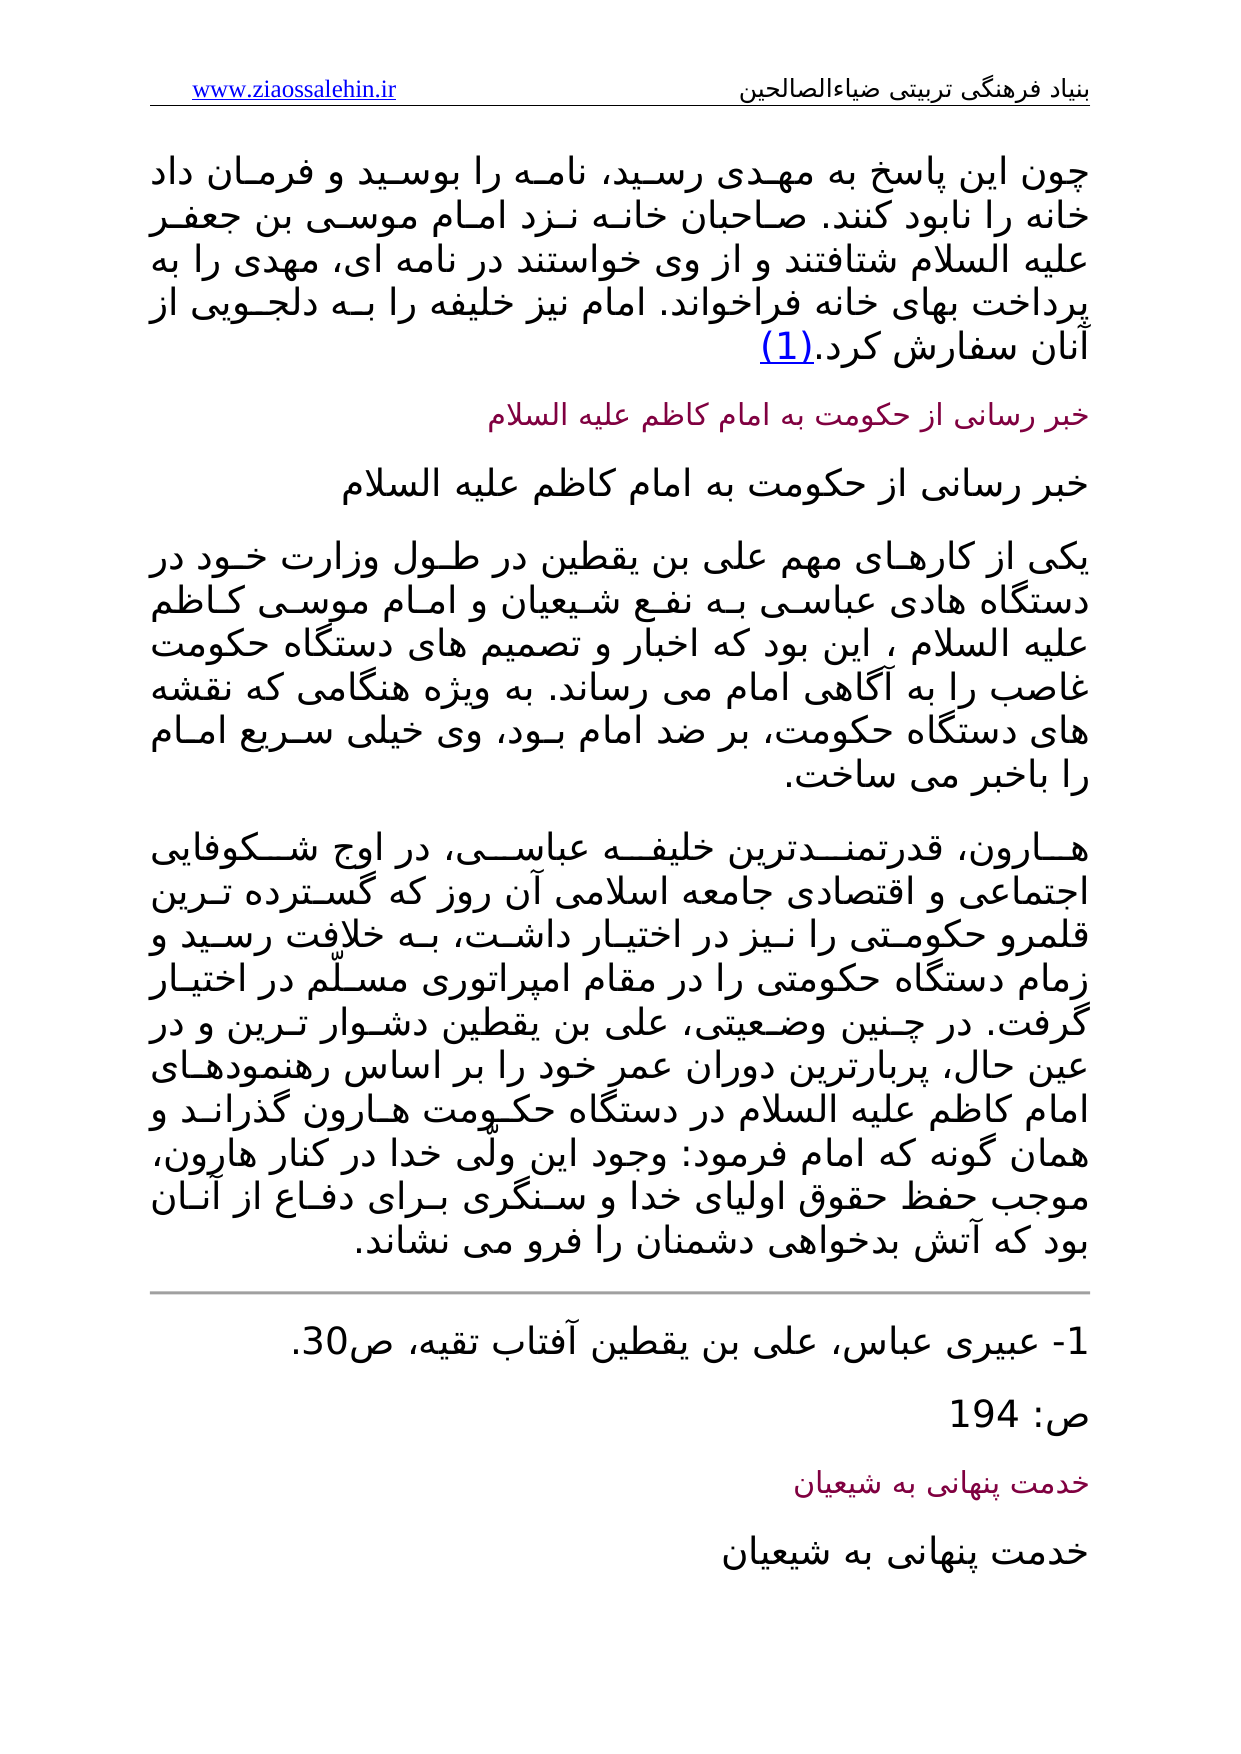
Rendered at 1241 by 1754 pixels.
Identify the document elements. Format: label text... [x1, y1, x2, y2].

subtitle خدمت پنهانی به شیعیان [150, 1466, 1090, 1501]
text یکی از کارهای مهم علی بن یقطین در طول وزارت خود در دستگاه هادی عباسی به نفع شیعیان و امام موسی کاظم علیه السلام ، این بود که اخبار و تصمیم های دستگاه حکومت غاصب را به آگاهی امام می رساند. به ویژه هنگامی که نقشه های دستگاه حکومت، بر ضد امام بود، وی خیلی سریع امام را باخبر می ساخت. [150, 534, 1090, 796]
text خبر رسانی از حکومت به امام کاظم علیه السلام [150, 462, 1090, 505]
text 1- عبیری عباس، علی بن یقطین آفتاب تقیه، ص30. [150, 1320, 1090, 1364]
text خدمت پنهانی به شیعیان [150, 1530, 1090, 1574]
subtitle خبر رسانی از حکومت به امام کاظم علیه السلام [150, 397, 1090, 433]
text هارون، قدرتمندترین خلیفه عباسی، در اوج شکوفایی اجتماعی و اقتصادی جامعه اسلامی آن روز که گسترده ترین قلمرو حکومتی را نیز در اختیار داشت، به خلافت رسید و زمام دستگاه حکومتی را در مقام امپراتوری مسلّم در اختیار گرفت. در چنین وضعیتی، علی بن یقطین دشوار ترین و در عین حال، پربارترین دوران عمر خود را بر اساس رهنمودهای امام کاظم علیه السلام در دستگاه حکومت هارون گذراند و همان گونه که امام فرمود: وجود این ولّی خدا در کنار هارون، موجب حفظ حقوق اولیای خدا و سنگری برای دفاع از آنان بود که آتش بدخواهی دشمنان را فرو می نشاند. [150, 826, 1090, 1262]
text ص: 194 [150, 1393, 1090, 1436]
text چون این پاسخ به مهدی رسید، نامه را بوسید و فرمان داد خانه را نابود کنند. صاحبان خانه نزد امام موسی بن جعفر علیه السلام شتافتند و از وی خواستند در نامه ای، مهدی را به پرداخت بهای خانه فراخواند. امام نیز خلیفه را به دلجویی از آنان سفارش کرد.(1) [150, 150, 1090, 368]
